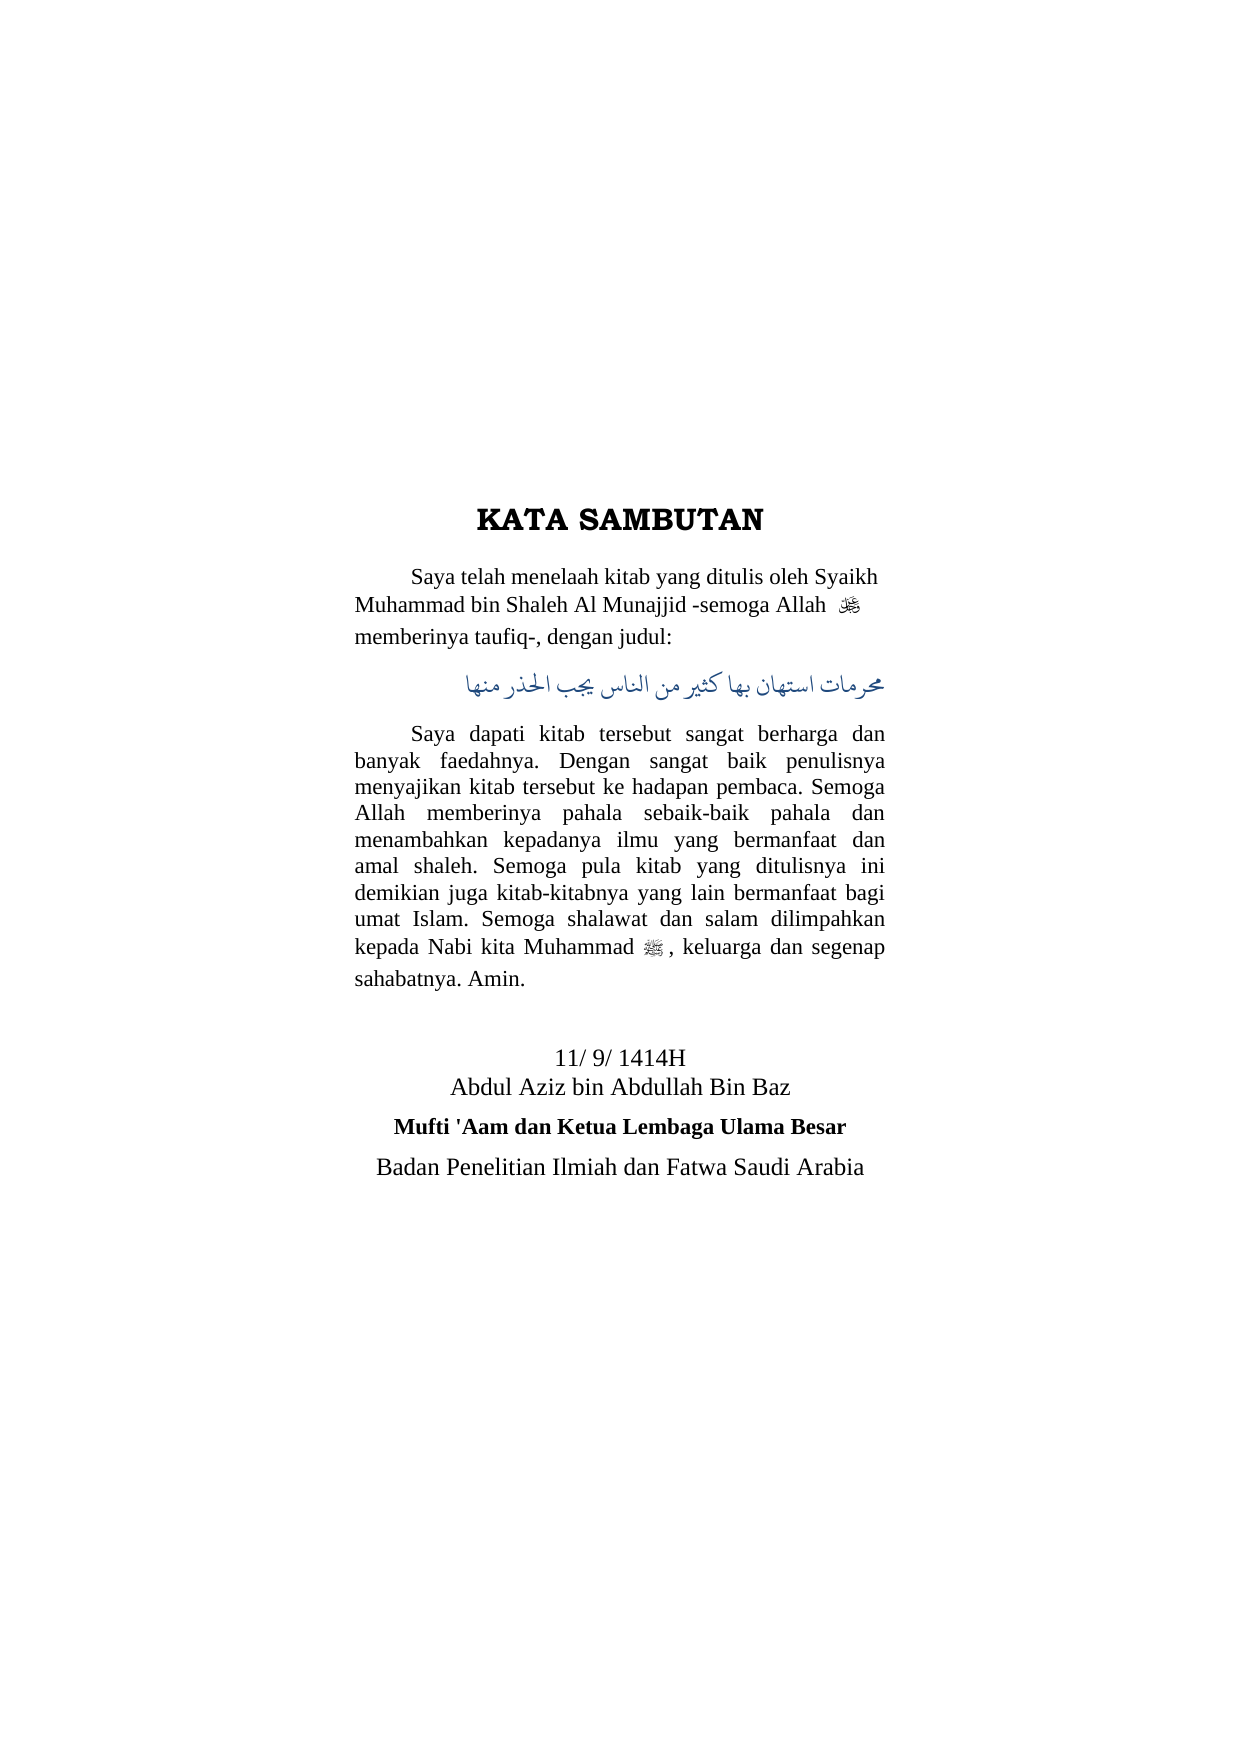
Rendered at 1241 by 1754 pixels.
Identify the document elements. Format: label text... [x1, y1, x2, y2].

text Saya telah menelaah kitab yang ditulis oleh Syaikh Muhammad bin Shaleh Al Munajjid -semoga Allah ﻷ memberinya taufiq-, dengan judul: [354, 563, 886, 650]
text محرمات استهان بها كثير من الناس يجب الحذر منها [354, 662, 886, 708]
text 11/ 9/ 1414H [354, 1043, 886, 1072]
text Mufti 'Aam dan Ketua Lembaga Ulama Besar [354, 1113, 886, 1139]
text Abdul Aziz bin Abdullah Bin Baz [354, 1072, 886, 1101]
text Saya dapati kitab tersebut sangat berharga dan banyak faedahnya. Dengan sangat baik penulisnya menyajikan kitab tersebut ke hadapan pembaca. Semoga Allah memberinya pahala sebaik-baik pahala dan menambahkan kepadanya ilmu yang bermanfaat dan amal shaleh. Semoga pula kitab yang ditulisnya ini demikian juga kitab-kitabnya yang lain bermanfaat bagi umat Islam. Semoga shalawat dan salam dilimpahkan kepada Nabi kita Muhammad ج , keluarga dan segenap sahabatnya. Amin. [354, 720, 886, 992]
text Badan Penelitian Ilmiah dan Fatwa Saudi Arabia [354, 1152, 886, 1181]
text KATA SAMBUTAN [354, 501, 886, 538]
